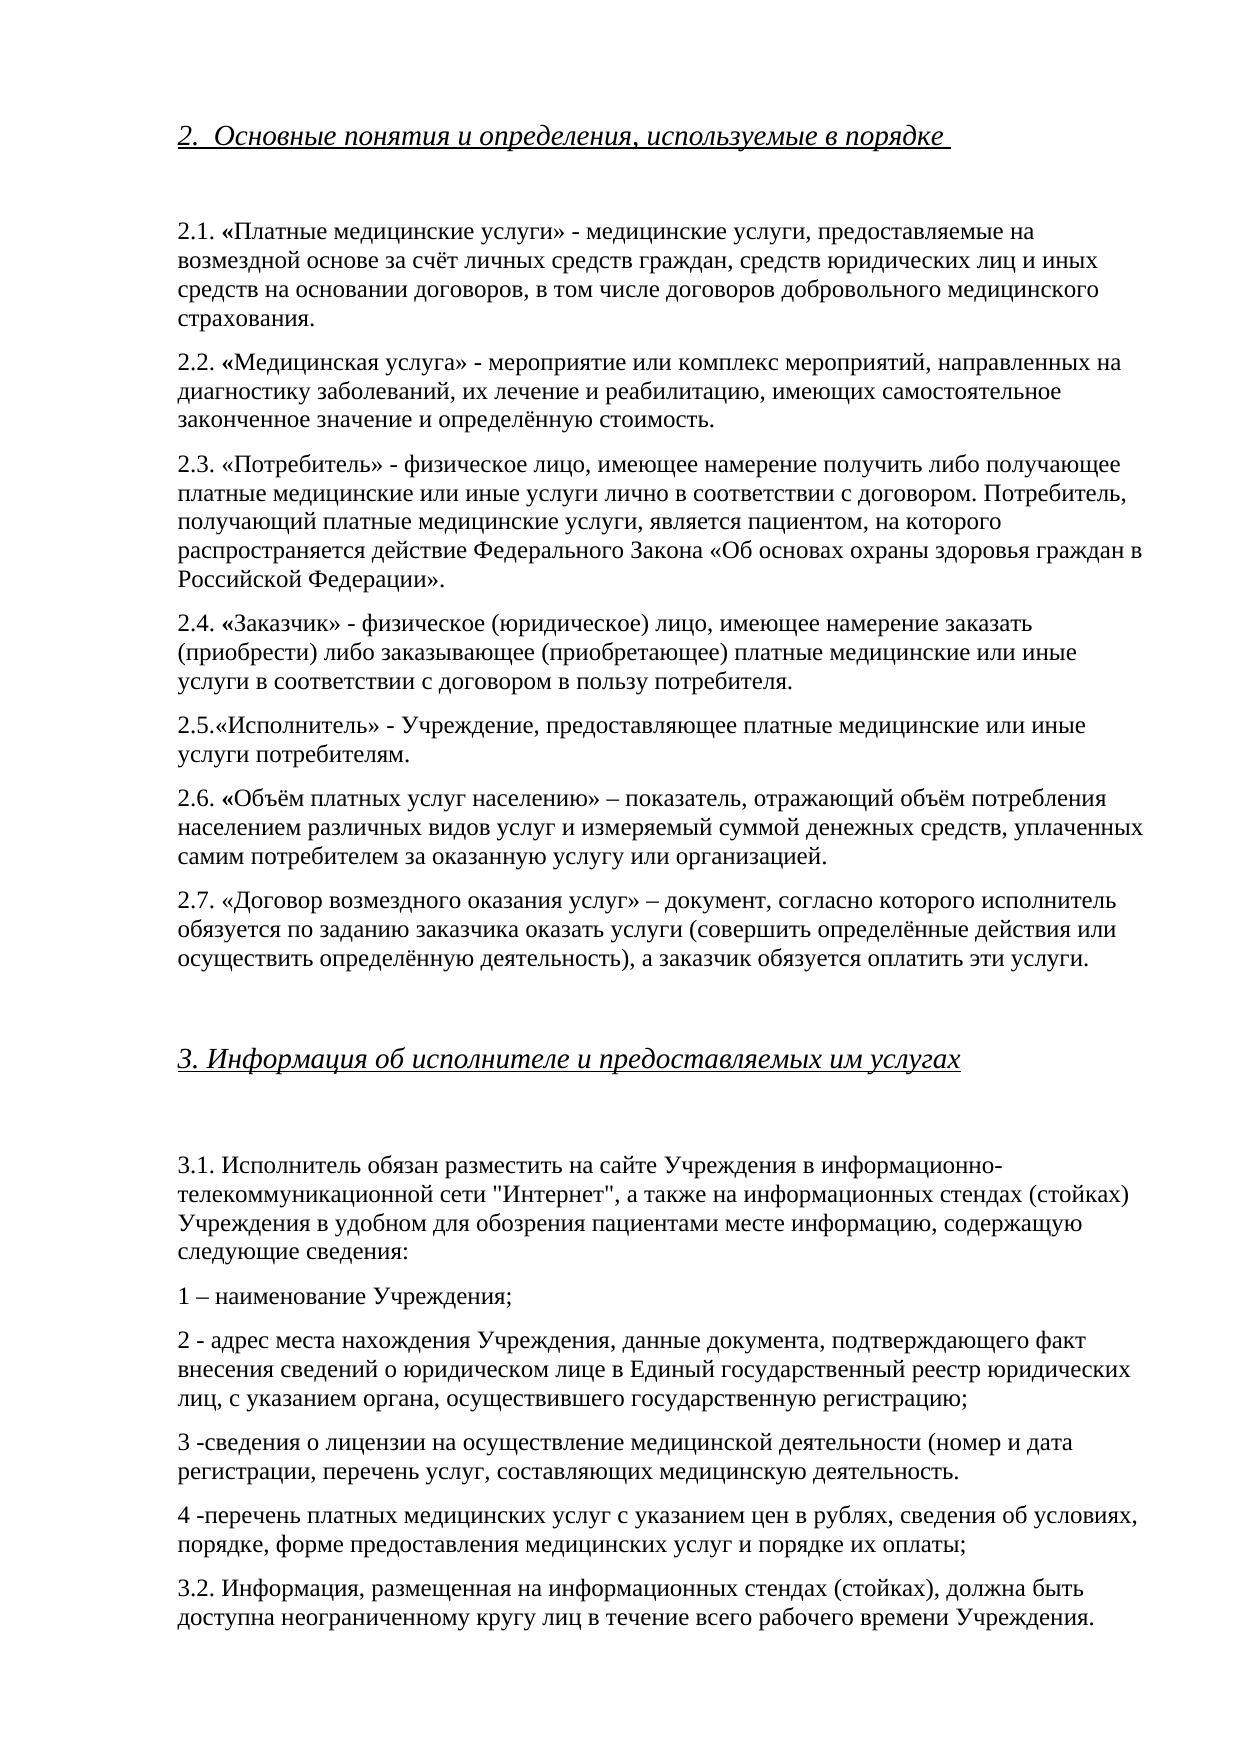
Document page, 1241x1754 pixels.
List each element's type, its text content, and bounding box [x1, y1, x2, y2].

text 4 -перечень платных медицинских услуг с указанием цен в рублях, сведения об условиях, порядке, форме предоставления медицинских услуг и порядке их оплаты; [177, 1500, 1152, 1558]
text 3.1. Исполнитель обязан разместить на сайте Учреждения в информационно-телекоммуникационной сети "Интернет", а также на информационных стендах (стойках) Учреждения в удобном для обозрения пациентами месте информацию, содержащую следующие сведения: [177, 1150, 1152, 1265]
text 2.3. «Потребитель» - физическое лицо, имеющее намерение получить либо получающее платные медицинские или иные услуги лично в соответствии с договором. Потребитель, получающий платные медицинские услуги, является пациентом, на которого распространяется действие Федерального Закона «Об основах охраны здоровья граждан в Российской Федерации». [177, 449, 1152, 593]
text 3 -сведения о лицензии на осуществление медицинской деятельности (номер и дата регистрации, перечень услуг, составляющих медицинскую деятельность. [177, 1427, 1152, 1484]
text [177, 1573, 1152, 1631]
text 3. Информация об исполнителе и предоставляемых им услугах [177, 1031, 1152, 1075]
text 2.6. «Объём платных услуг населению» – показатель, отражающий объём потребления населением различных видов услуг и измеряемый суммой денежных средств, уплаченных самим потребителем за оказанную услугу или организацией. [177, 783, 1152, 869]
text 2.1. «Платные медицинские услуги» - медицинские услуги, предоставляемые на возмездной основе за счёт личных средств граждан, средств юридических лиц и иных средств на основании договоров, в том числе договоров добровольного медицинского страхования. [177, 216, 1152, 331]
text 1 – наименование Учреждения; [177, 1281, 1152, 1309]
text 2 - адрес места нахождения Учреждения, данные документа, подтверждающего факт внесения сведений о юридическом лице в Единый государственный реестр юридических лиц, с указанием органа, осуществившего государственную регистрацию; [177, 1325, 1152, 1411]
text 2. Основные понятия и определения, используемые в порядке [177, 118, 1152, 152]
text 2.7. «Договор возмездного оказания услуг» – документ, согласно которого исполнитель обязуется по заданию заказчика оказать услуги (совершить определённые действия или осуществить определённую деятельность), а заказчик обязуется оплатить эти услуги. [177, 885, 1152, 971]
text 2.5.«Исполнитель» - Учреждение, предоставляющее платные медицинские или иные услуги потребителям. [177, 710, 1152, 768]
text 2.2. «Медицинская услуга» - мероприятие или комплекс мероприятий, направленных на диагностику заболеваний, их лечение и реабилитацию, имеющих самостоятельное законченное значение и определённую стоимость. [177, 347, 1152, 433]
text 2.4. «Заказчик» - физическое (юридическое) лицо, имеющее намерение заказать (приобрести) либо заказывающее (приобретающее) платные медицинские или иные услуги в соответствии с договором в пользу потребителя. [177, 608, 1152, 694]
